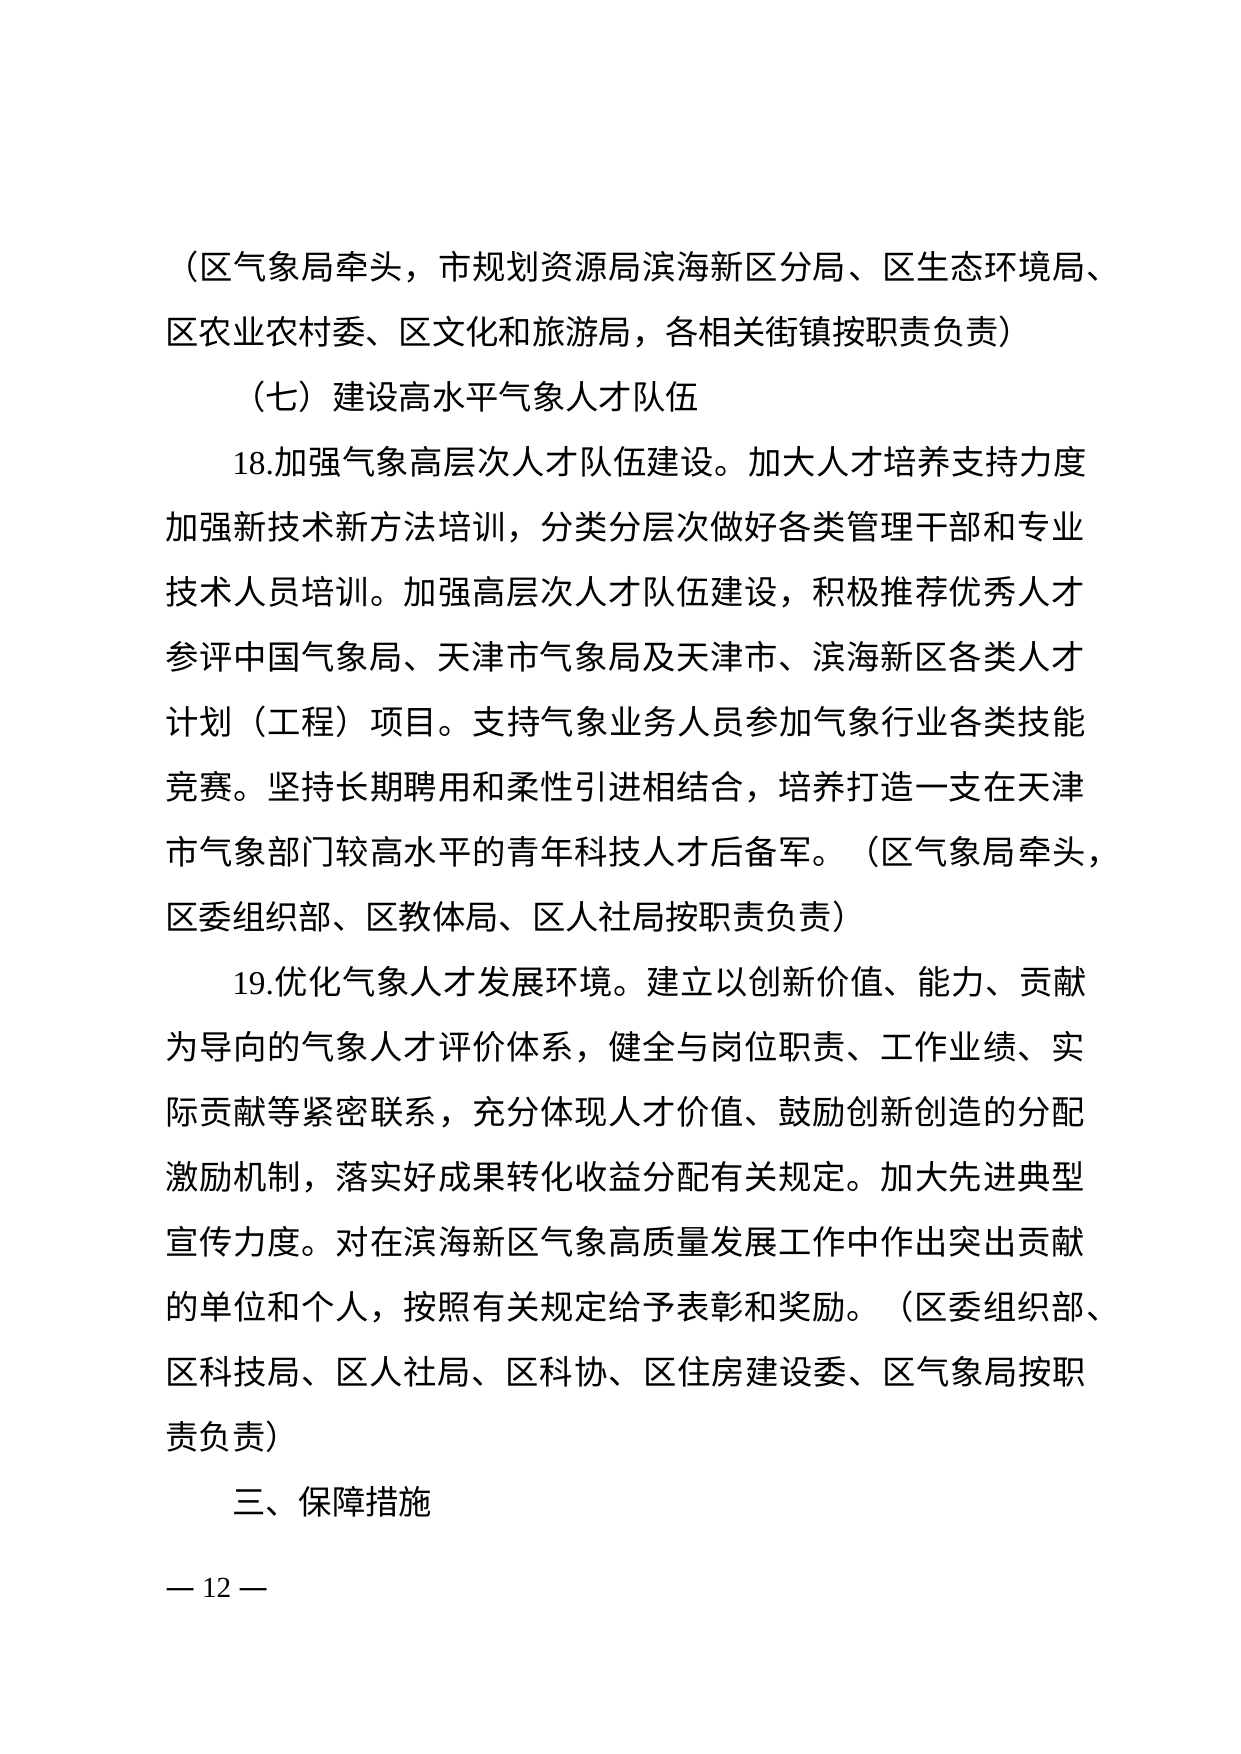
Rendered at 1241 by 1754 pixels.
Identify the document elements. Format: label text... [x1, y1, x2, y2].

text 三、保障措施 [165, 1468, 1087, 1533]
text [165, 233, 1087, 363]
text 18.加强气象高层次人才队伍建设。加大人才培养支持力度，加强新技术新方法培训，分类分层次做好各类管理干部和专业技术人员培训。加强高层次人才队伍建设，积极推荐优秀人才参评中国气象局、天津市气象局及天津市、滨海新区各类人才计划（工程）项目。支持气象业务人员参加气象行业各类技能竞赛。坚持长期聘用和柔性引进相结合，培养打造一支在天津市气象部门较高水平的青年科技人才后备军。（区气象局牵头，区委组织部、区教体局、区人社局按职责负责） [165, 428, 1087, 948]
text （七）建设高水平气象人才队伍 [165, 363, 1087, 428]
text 19.优化气象人才发展环境。建立以创新价值、能力、贡献为导向的气象人才评价体系，健全与岗位职责、工作业绩、实际贡献等紧密联系，充分体现人才价值、鼓励创新创造的分配激励机制，落实好成果转化收益分配有关规定。加大先进典型宣传力度。对在滨海新区气象高质量发展工作中作出突出贡献的单位和个人，按照有关规定给予表彰和奖励。（区委组织部、区科技局、区人社局、区科协、区住房建设委、区气象局按职责负责） [165, 948, 1087, 1468]
